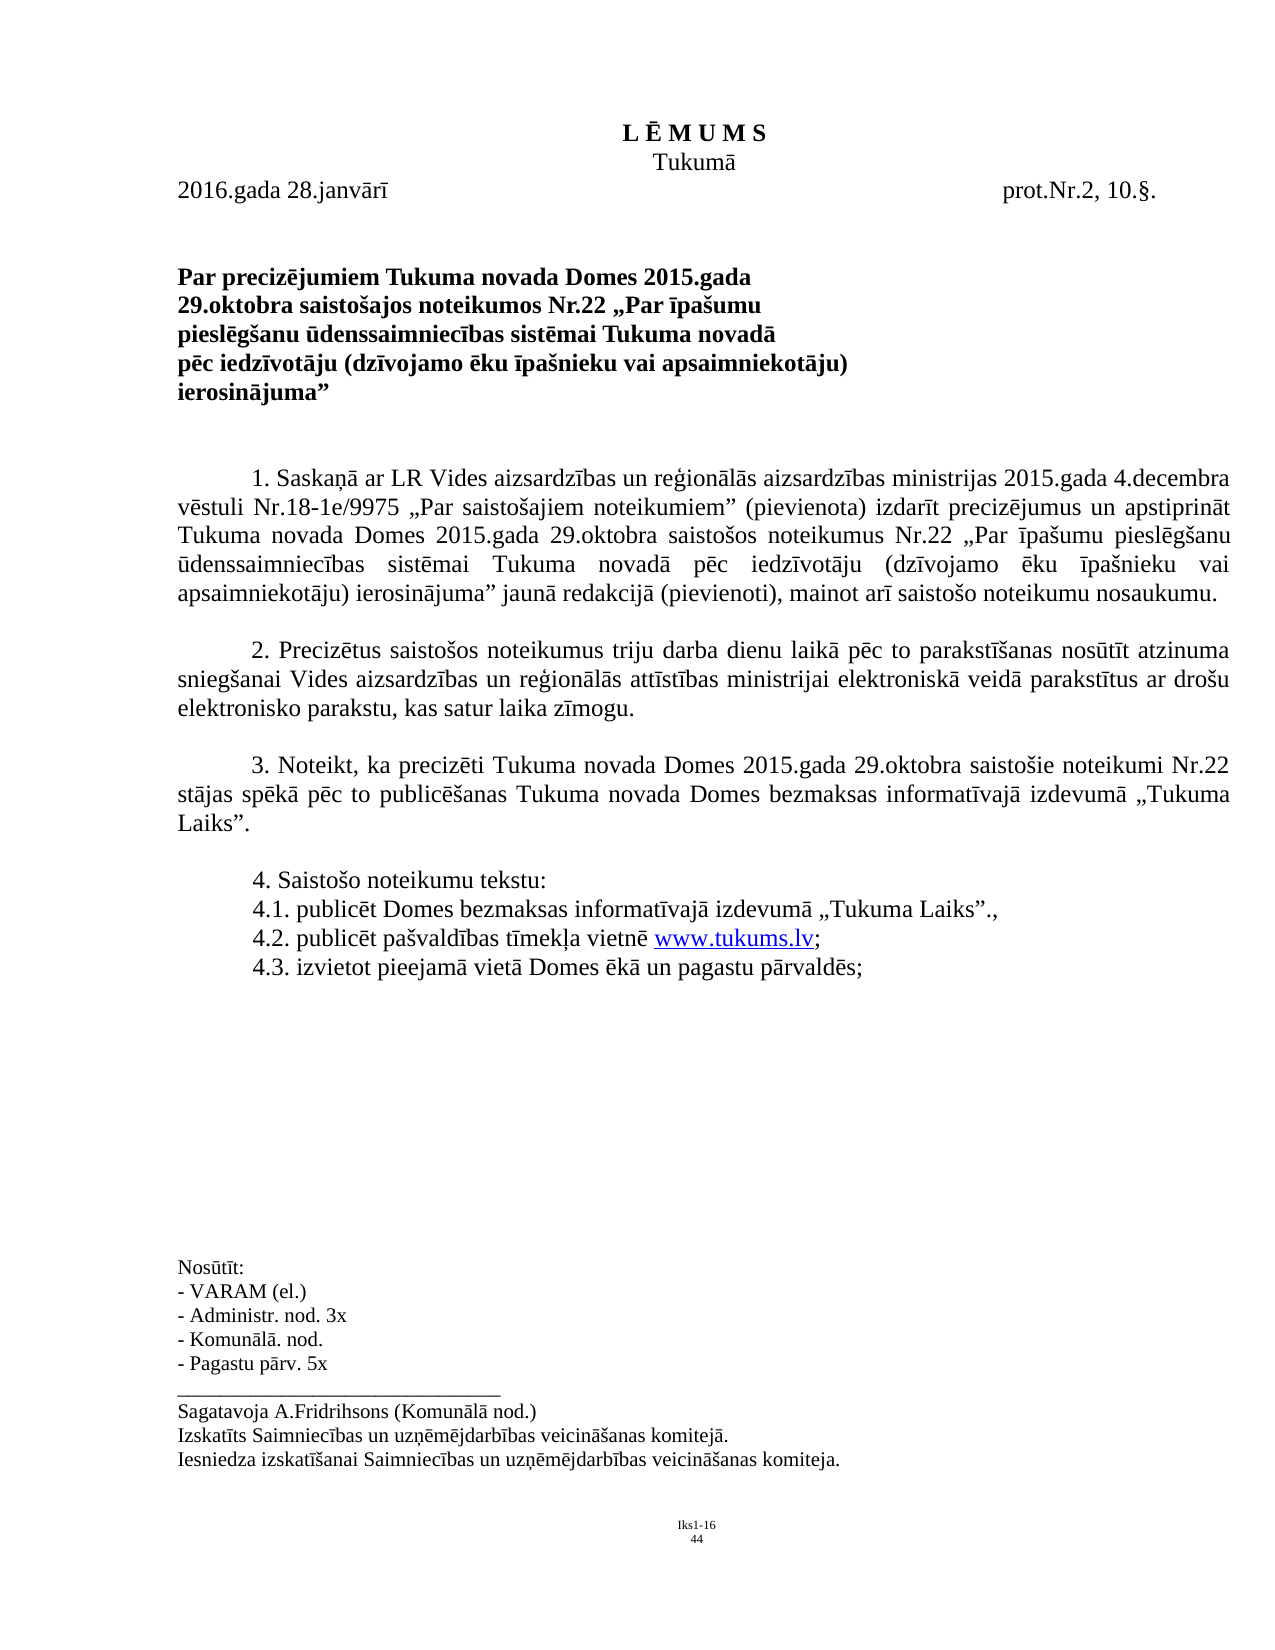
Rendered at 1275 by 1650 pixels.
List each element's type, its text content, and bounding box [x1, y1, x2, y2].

text - Pagastu pārv. 5x [177, 1351, 1216, 1375]
text 3. Noteikt, ka precizēti Tukuma novada Domes 2015.gada 29.oktobra saistošie noteikumi Nr.22 stājas spēkā pēc to publicēšanas Tukuma novada Domes bezmaksas informatīvajā izdevumā „Tukuma Laiks”. [177, 751, 1231, 837]
text Iesniedza izskatīšanai Saimniecības un uzņēmējdarbības veicināšanas komiteja. [177, 1447, 1206, 1471]
text pēc iedzīvotāju (dzīvojamo ēku īpašnieku vai apsaimniekotāju) [177, 348, 1216, 377]
text Izskatīts Saimniecības un uzņēmējdarbības veicināšanas komitejā. [177, 1423, 1206, 1447]
text Nosūtīt: [177, 1255, 1216, 1279]
text _______________________________ [177, 1375, 1216, 1399]
text 29.oktobra saistošajos noteikumos Nr.22 „Par īpašumu [177, 291, 1216, 319]
text 4. Saistošo noteikumu tekstu: [177, 866, 1231, 894]
text Par precizējumiem Tukuma novada Domes 2015.gada [177, 262, 1216, 291]
text pieslēgšanu ūdenssaimniecības sistēmai Tukuma novadā [177, 319, 1216, 348]
text 1. Saskaņā ar LR Vides aizsardzības un reģionālās aizsardzības ministrijas 2015.gada 4.decembra vēstuli Nr.18-1e/9975 „Par saistošajiem noteikumiem” (pievienota) izdarīt precizējumus un apstiprināt Tukuma novada Domes 2015.gada 29.oktobra saistošos noteikumus Nr.22 „Par īpašumu pieslēgšanu ūdenssaimniecības sistēmai Tukuma novadā pēc iedzīvotāju (dzīvojamo ēku īpašnieku vai apsaimniekotāju) ierosinājuma” jaunā redakcijā (pievienoti), mainot arī saistošo noteikumu nosaukumu. [177, 463, 1231, 607]
text 4.1. publicēt Domes bezmaksas informatīvajā izdevumā „Tukuma Laiks”., [177, 894, 1231, 923]
text 4.3. izvietot pieejamā vietā Domes ēkā un pagastu pārvaldēs; [177, 952, 1231, 981]
text - Administr. nod. 3x [177, 1303, 1216, 1327]
text - Komunālā. nod. [177, 1327, 1216, 1351]
text - VARAM (el.) [177, 1279, 1216, 1303]
text 2. Precizētus saistošos noteikumus triju darba dienu laikā pēc to parakstīšanas nosūtīt atzinuma sniegšanai Vides aizsardzības un reģionālās attīstības ministrijai elektroniskā veidā parakstītus ar drošu elektronisko parakstu, kas satur laika zīmogu. [177, 636, 1231, 722]
text Sagatavoja A.Fridrihsons (Komunālā nod.) [177, 1399, 1216, 1423]
text Tukumā [177, 147, 1211, 176]
text L Ē M U M S [177, 118, 1211, 147]
text 2016.gada 28.janvārī prot.Nr.2, 10.§. [177, 176, 1211, 204]
text 4.2. publicēt pašvaldības tīmekļa vietnē www.tukums.lv; [177, 923, 1231, 952]
text ierosinājuma” [177, 377, 1216, 406]
